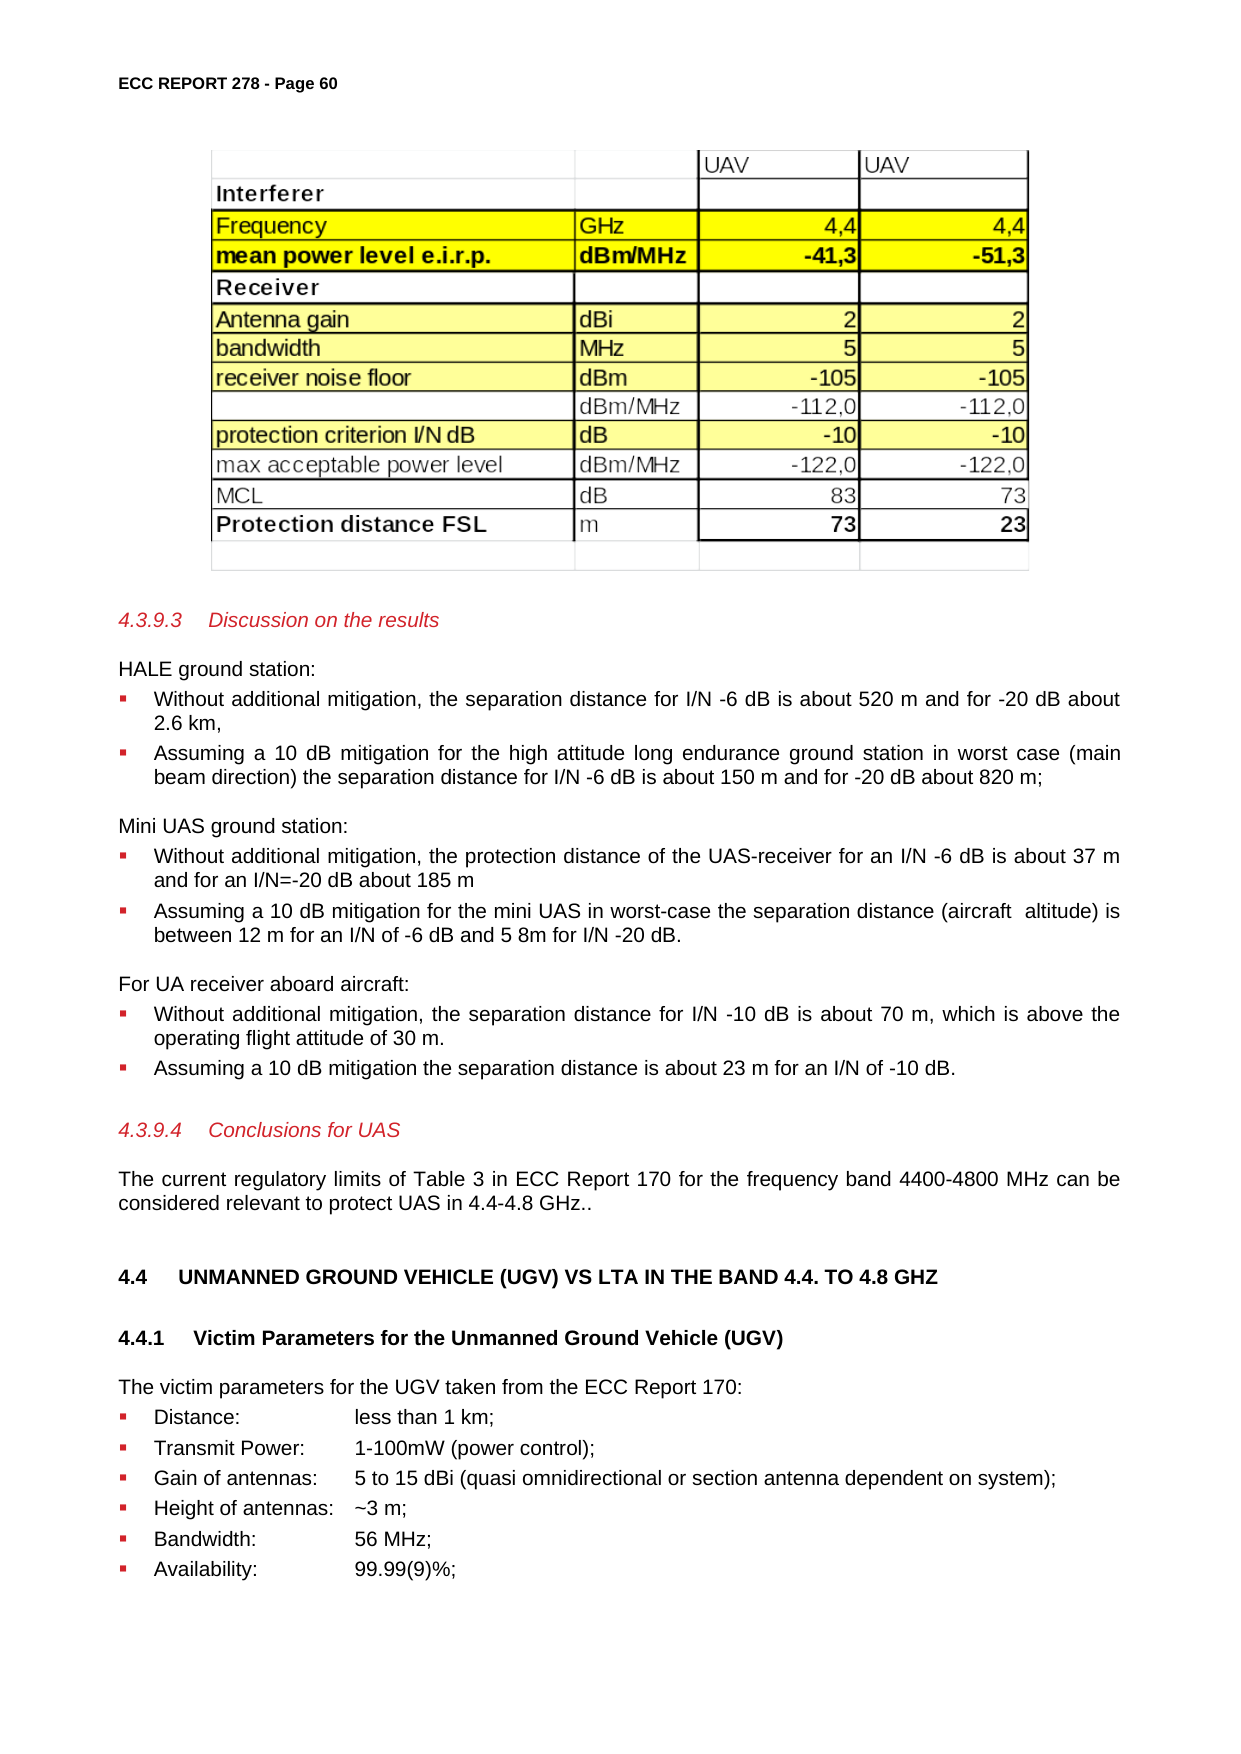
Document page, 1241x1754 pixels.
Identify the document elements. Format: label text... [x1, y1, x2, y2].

text Availability: 99.99(9)%; [118, 1557, 1122, 1581]
text HALE ground station: [118, 657, 1122, 681]
text The current regulatory limits of Table 3 in ECC Report 170 for the frequency band 4400-4800 MHz can be considered relevant to protect UAS in 4.4-4.8 GHz.. [118, 1167, 1122, 1214]
text Assuming a 10 dB mitigation for the mini UAS in worst-case the separation distance (aircraft altitude) is between 12 m for an I/N of -6 dB and 5 8m for I/N -20 dB. [118, 898, 1122, 947]
text For UA receiver aboard aircraft: [118, 972, 1122, 996]
text Distance: less than 1 km; [118, 1405, 1122, 1429]
text Without additional mitigation, the separation distance for I/N -10 dB is about 70 m, which is above the operating flight attitude of 30 m. [118, 1002, 1122, 1050]
text Without additional mitigation, the separation distance for I/N -6 dB is about 520 m and for -20 dB about 2.6 km, [118, 687, 1122, 735]
text Height of antennas: ~3 m; [118, 1496, 1122, 1520]
text Without additional mitigation, the protection distance of the UAS-receiver for an I/N -6 dB is about 37 m and for an I/N=-20 dB about 185 m [118, 844, 1122, 892]
subtitle Unmanned Ground Vehicle (UGV) vs LTA in the band 4.4. to 4.8 GHz [118, 1264, 1122, 1288]
subtitle Discussion on the results [118, 608, 1122, 632]
text Bandwidth: 56 MHz; [118, 1526, 1122, 1550]
text Assuming a 10 dB mitigation for the high attitude long endurance ground station in worst case (main beam direction) the separation distance for I/N -6 dB is about 150 m and for -20 dB about 820 m; [118, 741, 1122, 789]
text Gain of antennas: 5 to 15 dBi (quasi omnidirectional or section antenna dependent on system); [118, 1466, 1122, 1490]
subtitle Victim Parameters for the Unmanned Ground Vehicle (UGV) [118, 1326, 1122, 1350]
text Assuming a 10 dB mitigation the separation distance is about 23 m for an I/N of -10 dB. [118, 1056, 1122, 1080]
text Transmit Power: 1-100mW (power control); [118, 1435, 1122, 1459]
text Mini UAS ground station: [118, 814, 1122, 838]
subtitle Conclusions for UAS [118, 1118, 1122, 1142]
text The victim parameters for the UGV taken from the ECC Report 170: [118, 1375, 1122, 1399]
